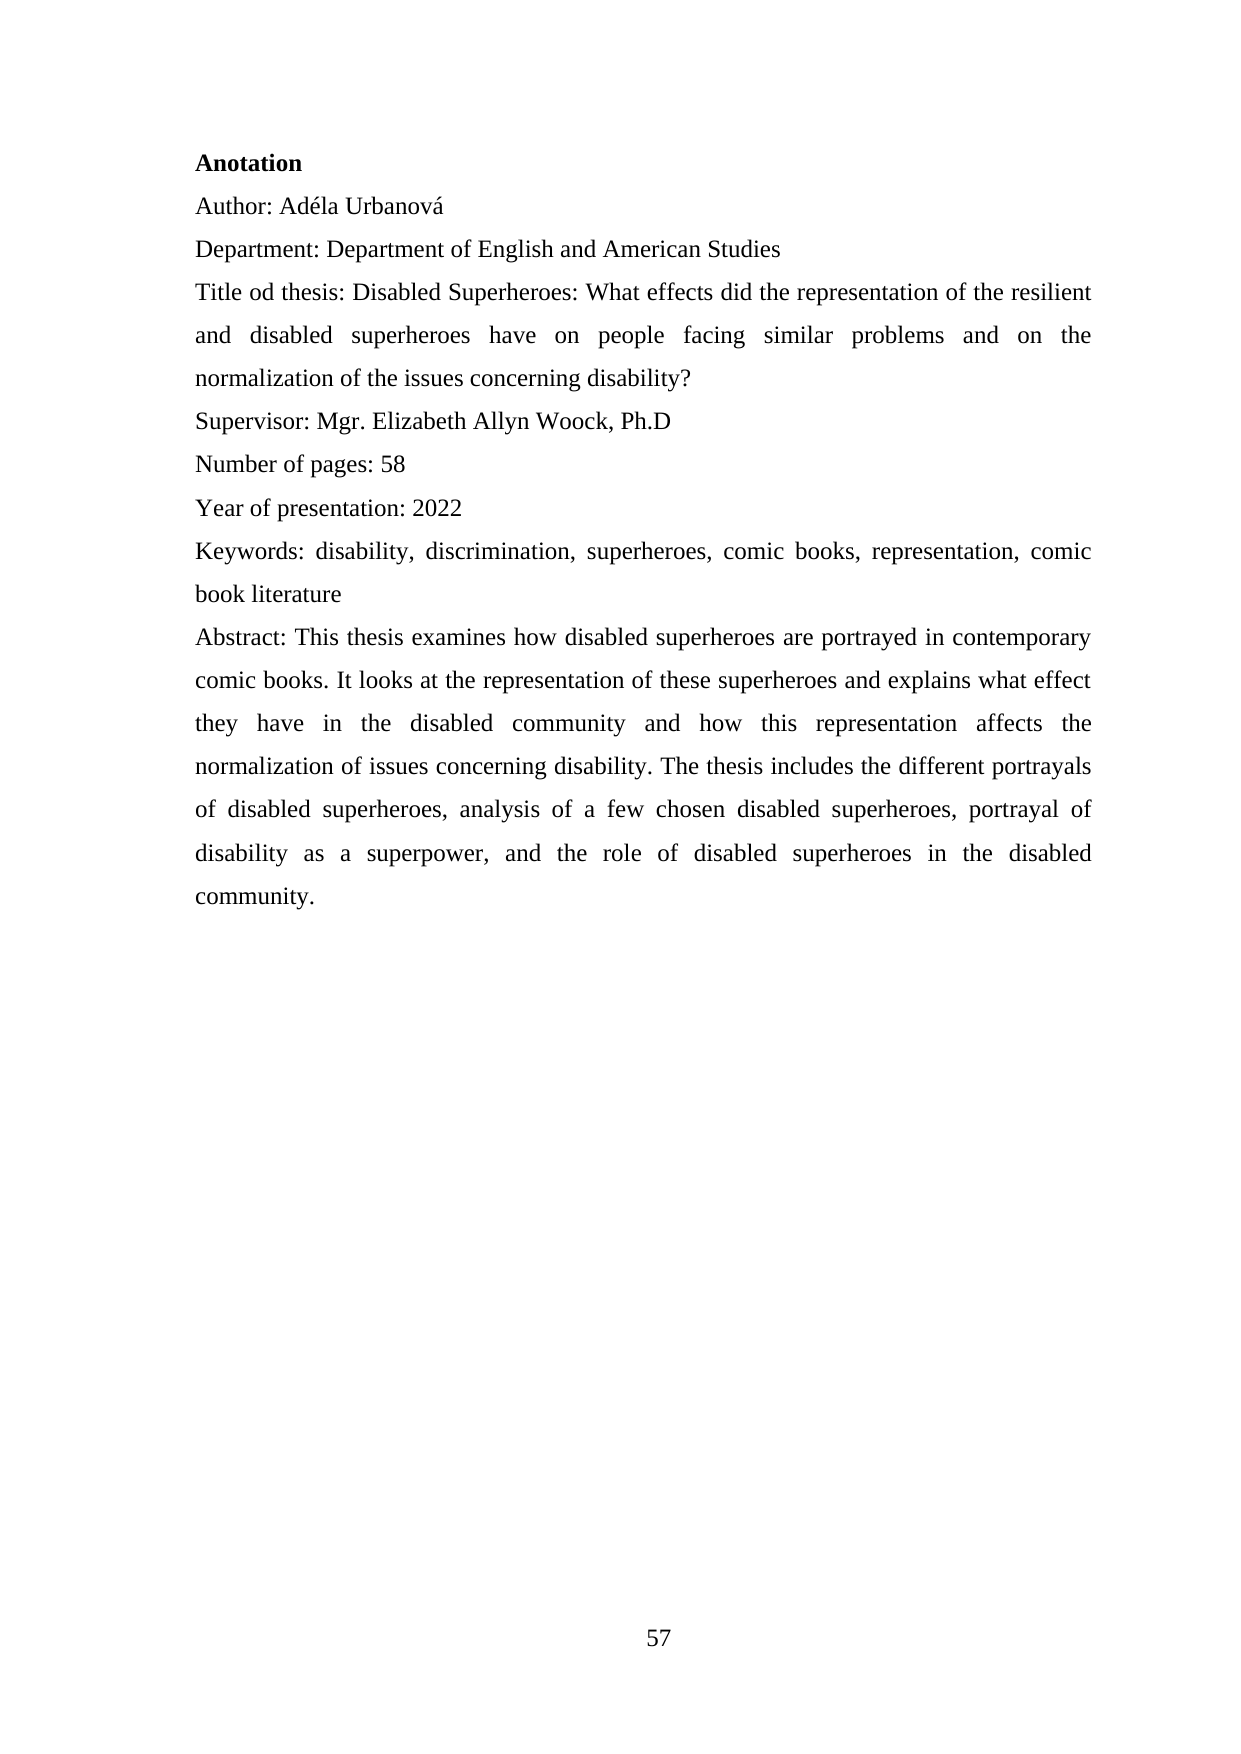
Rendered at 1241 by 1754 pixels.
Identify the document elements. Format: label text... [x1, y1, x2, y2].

text Year of presentation: 2022 [195, 493, 1092, 521]
text Number of pages: 58 [195, 449, 1092, 478]
text Department: Department of English and American Studies [195, 234, 1092, 263]
text Supervisor: Mgr. Elizabeth Allyn Woock, Ph.D [195, 406, 1092, 435]
text Abstract: This thesis examines how disabled superheroes are portrayed in contemporary comic books. It looks at the representation of these superheroes and explains what effect they have in the disabled community and how this representation affects the normalization of issues concerning disability. The thesis includes the different portrayals of disabled superheroes, analysis of a few chosen disabled superheroes, portrayal of disability as a superpower, and the role of disabled superheroes in the disabled community. [195, 622, 1092, 909]
text Author: Adéla Urbanová [195, 191, 1092, 219]
text Anotation [195, 148, 1092, 176]
text Keywords: disability, discrimination, superheroes, comic books, representation, comic book literature [195, 536, 1092, 608]
text Title od thesis: Disabled Superheroes: What effects did the representation of the resilient and disabled superheroes have on people facing similar problems and on the normalization of the issues concerning disability? [195, 277, 1092, 392]
